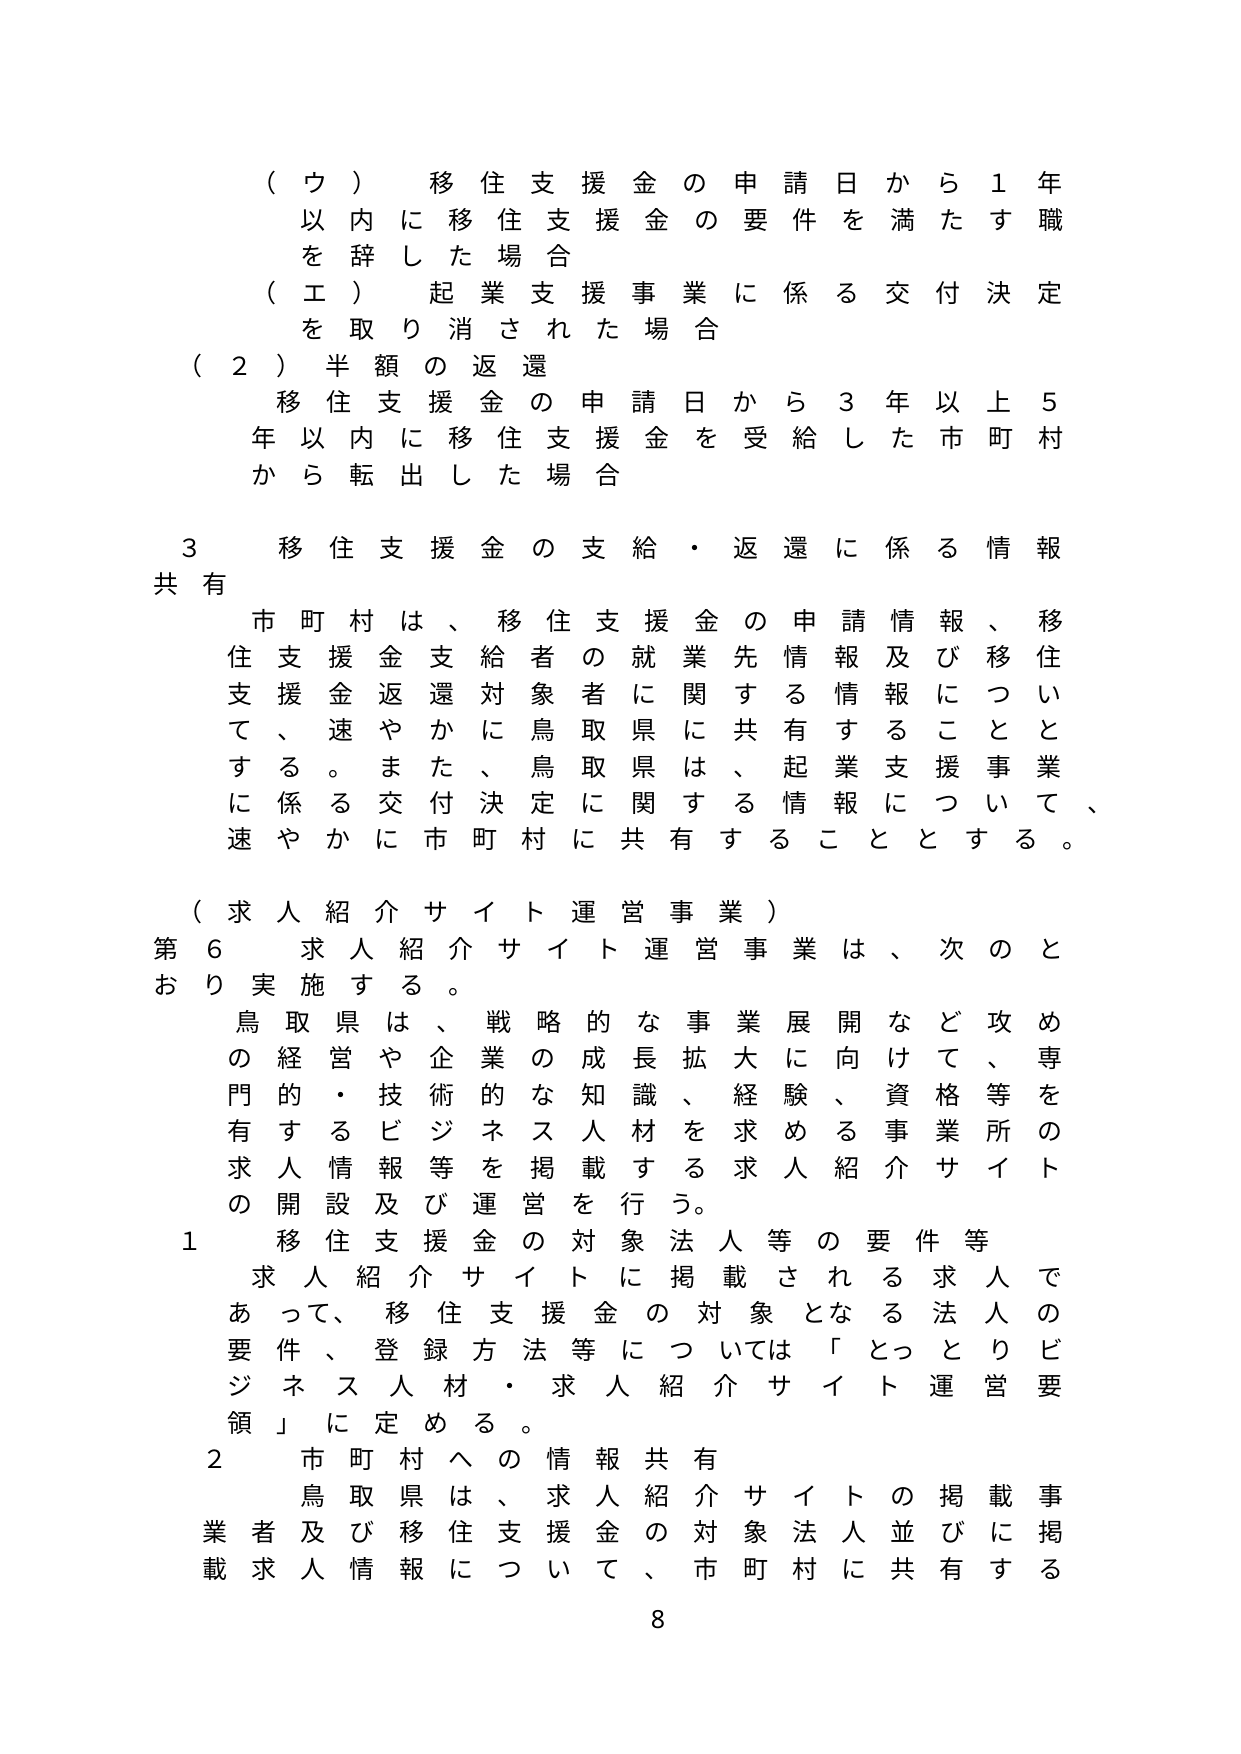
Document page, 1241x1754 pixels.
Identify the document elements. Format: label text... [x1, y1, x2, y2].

text （求人紹介サイト運営事業） [153, 893, 1087, 929]
text ３ 移住支援金の支給・返還に係る情報共有 [153, 528, 1087, 601]
subtitle １ 移住支援金の対象法人等の要件等 [174, 1221, 1087, 1257]
text 市町村は、移住支援金の申請情報、移住支援金支給者の就業先情報及び移住支援金返還対象者に関する情報について、速やかに鳥取県に共有することとする。また、鳥取県は、起業支援事業に係る交付決定に関する情報について、速やかに市町村に共有することとする。 [217, 601, 1087, 856]
subtitle （エ） 起業支援事業に係る交付決定を取り消された場合 [229, 273, 1087, 346]
subtitle 求人紹介サイトに掲載される求人であって、移住支援金の対象となる法人の 要件、登録方法等については「とっとりビジネス人材・求人紹介サイト運営要領」に定める。 [217, 1257, 1087, 1439]
text （２）半額の返還 [153, 346, 1087, 382]
subtitle （ウ） 移住支援金の申請日から１年以内に移住支援金の要件を満たす職を辞した場合 [227, 163, 1087, 273]
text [153, 1476, 1087, 1585]
text 鳥取県は、戦略的な事業展開など攻めの経営や企業の成長拡大に向けて、専門的・技術的な知識、経験、資格等を有するビジネス人材を求める事業所の求人情報等を掲載する求人紹介サイトの開設及び運営を行う。 [153, 1002, 1087, 1221]
text ２ 市町村への情報共有 [153, 1439, 1087, 1476]
subtitle 第６ 求人紹介サイト運営事業は、次のとおり実施する。 [153, 929, 1087, 1002]
text 移住支援金の申請日から３年以上５年以内に移住支援金を受給した市町村から転出した場合 [250, 382, 1087, 492]
